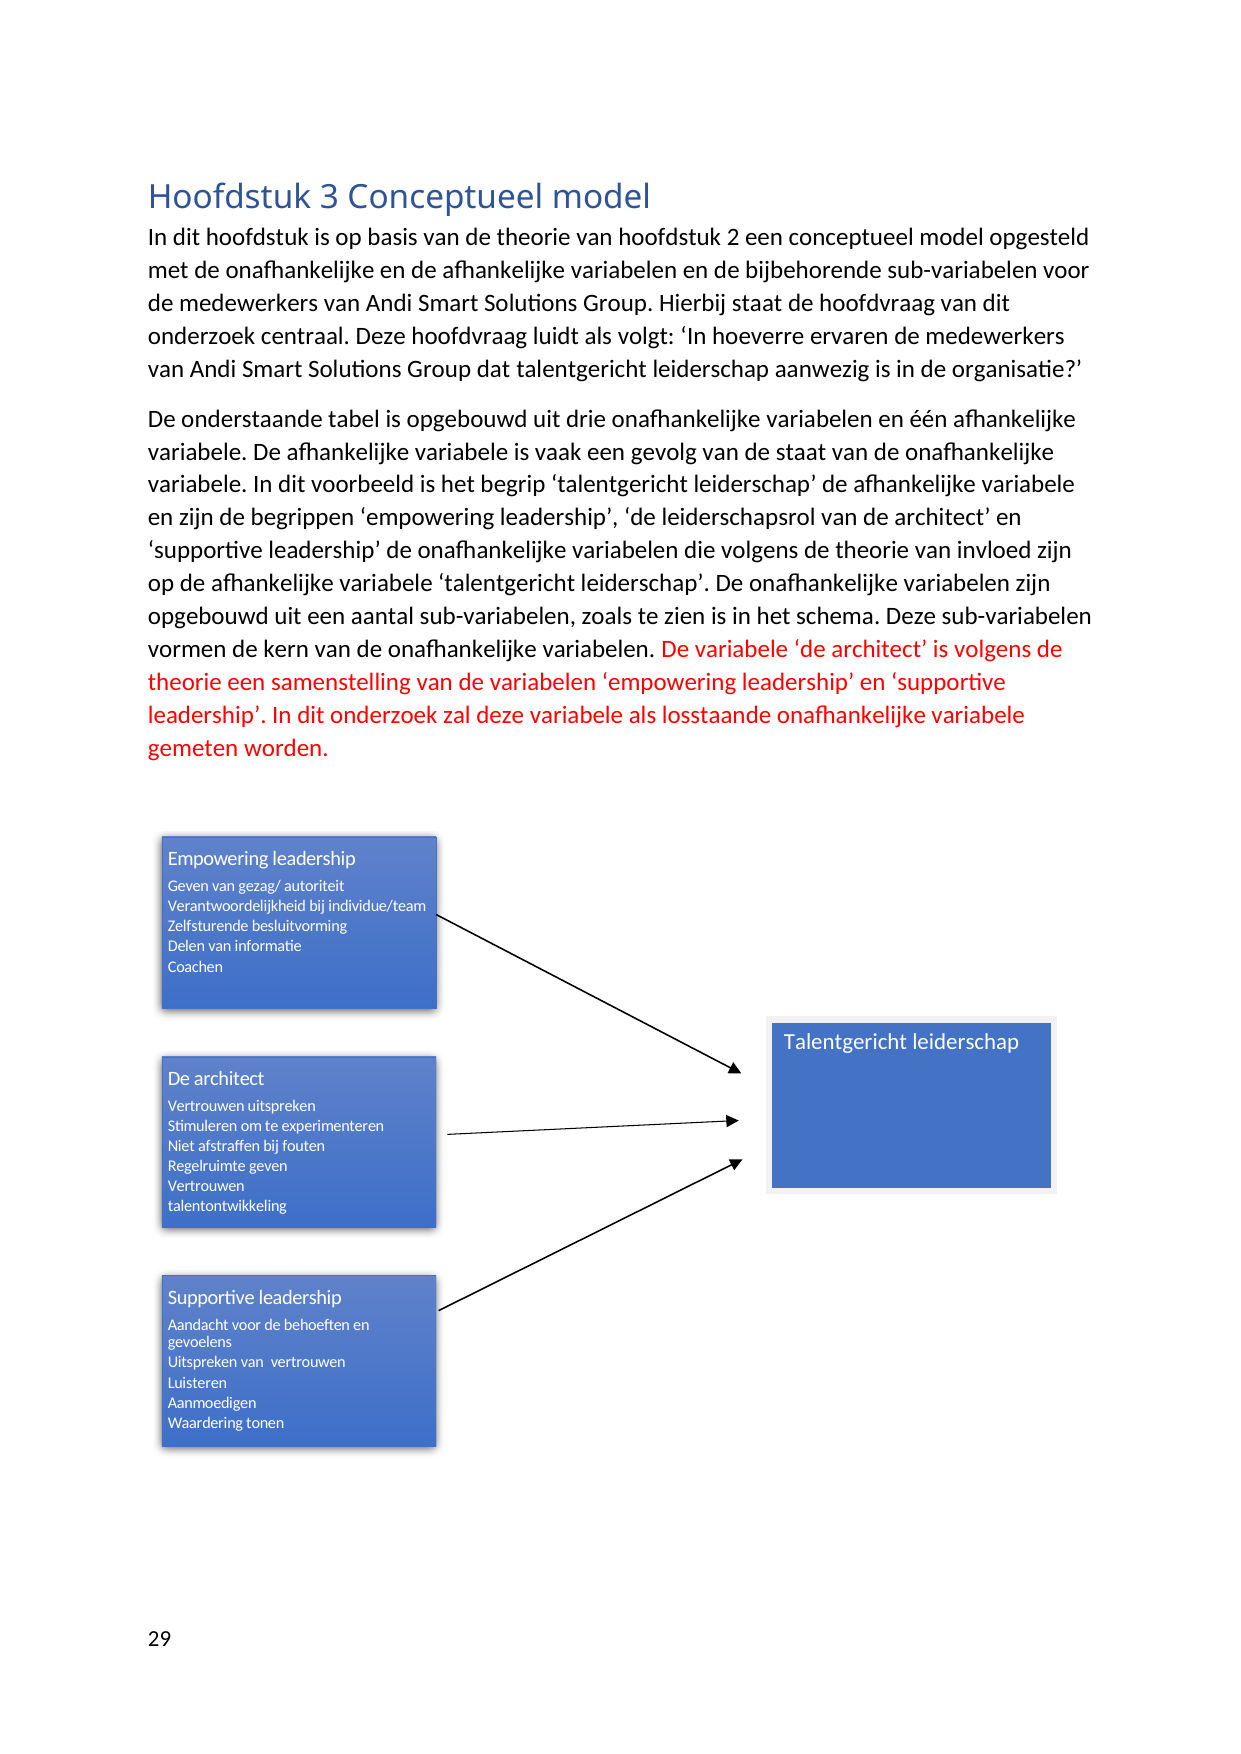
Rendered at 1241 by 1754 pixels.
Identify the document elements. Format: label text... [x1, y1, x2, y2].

subtitle Hoofdstuk 3 Conceptueel model [148, 173, 1093, 218]
text De onderstaande tabel is opgebouwd uit drie onafhankelijke variabelen en één afhankelijke variabele. De afhankelijke variabele is vaak een gevolg van de staat van de onafhankelijke variabele. In dit voorbeeld is het begrip ‘talentgericht leiderschap’ de afhankelijke variabele en zijn de begrippen ‘empowering leadership’, ‘de leiderschapsrol van de architect’ en ‘supportive leadership’ de onafhankelijke variabelen die volgens de theorie van invloed zijn op de afhankelijke variabele ‘talentgericht leiderschap’. De onafhankelijke variabelen zijn opgebouwd uit een aantal sub-variabelen, zoals te zien is in het schema. Deze sub-variabelen vormen de kern van de onafhankelijke variabelen. De variabele ‘de architect’ is volgens de theorie een samenstelling van de variabelen ‘empowering leadership’ en ‘supportive leadership’. In dit onderzoek zal deze variabele als losstaande onafhankelijke variabele gemeten worden. [148, 403, 1093, 762]
text In dit hoofdstuk is op basis van de theorie van hoofdstuk 2 een conceptueel model opgesteld met de onafhankelijke en de afhankelijke variabelen en de bijbehorende sub-variabelen voor de medewerkers van Andi Smart Solutions Group. Hierbij staat de hoofdvraag van dit onderzoek centraal. Deze hoofdvraag luidt als volgt: ‘In hoeverre ervaren de medewerkers van Andi Smart Solutions Group dat talentgericht leiderschap aanwezig is in de organisatie?’ [148, 222, 1093, 384]
